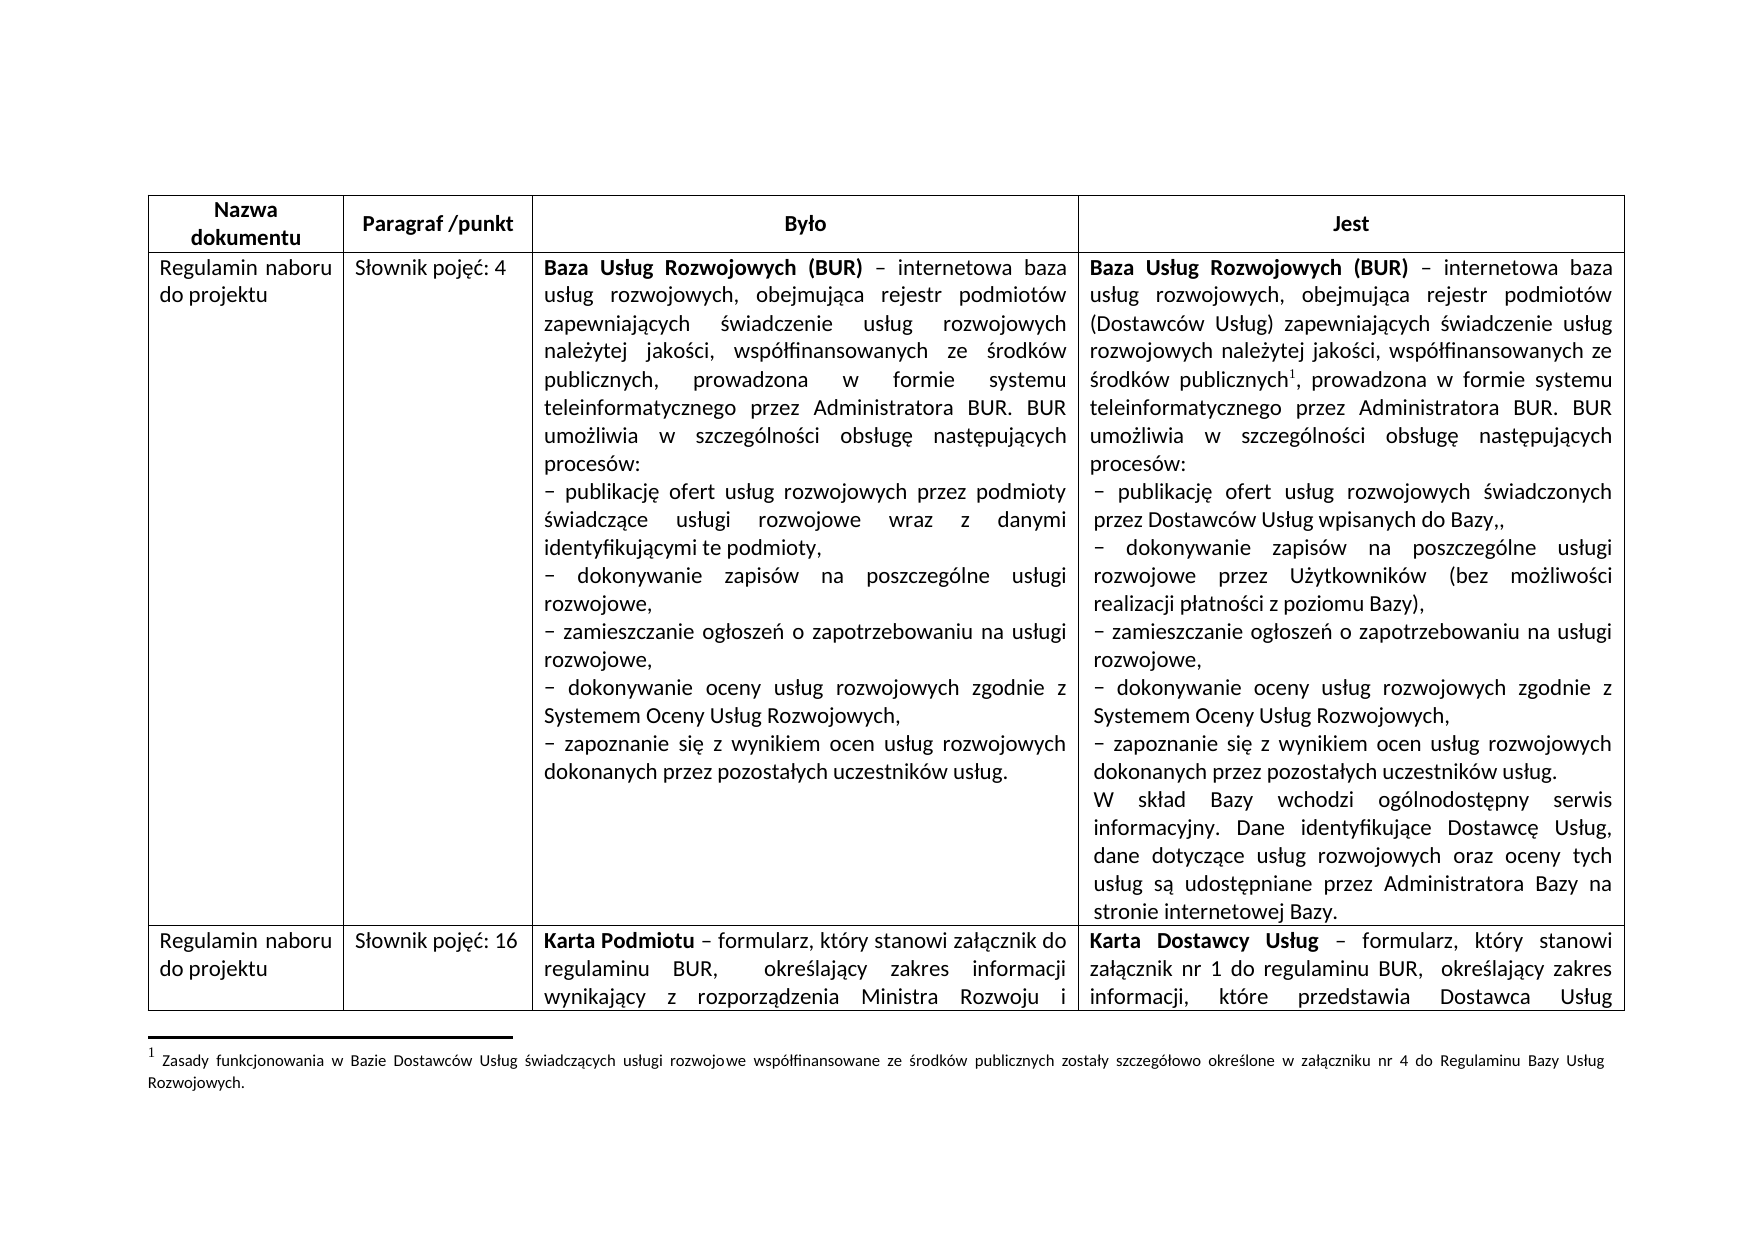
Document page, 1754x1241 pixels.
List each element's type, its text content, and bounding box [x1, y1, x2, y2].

table_cell Baza Usług Rozwojowych (BUR) – internetowa baza usług rozwojowych, obejmująca rejestr podmiotów (Dostawców Usług) zapewniających świadczenie usług rozwojowych należytej jakości, współfinansowanych ze środków publicznych, prowadzona w formie systemu teleinformatycznego przez Administratora BUR. BUR umożliwia w szczególności obsługę następujących procesów: − publikację ofert usług rozwojowych świadczonych przez Dostawców Usług wpisanych do Bazy,, − dokonywanie zapisów na poszczególne usługi rozwojowe przez Użytkowników (bez możliwości realizacji płatności z poziomu Bazy), − zamieszczanie ogłoszeń o zapotrzebowaniu na usługi rozwojowe, − dokonywanie oceny usług rozwojowych zgodnie z Systemem Oceny Usług Rozwojowych, − zapoznanie się z wynikiem ocen usług rozwojowych dokonanych przez pozostałych uczestników usług. W skład Bazy wchodzi ogólnodostępny serwis informacyjny. Dane identyfikujące Dostawcę Usług, dane dotyczące usług rozwojowych oraz oceny tych usług są udostępniane przez Administratora Bazy na stronie internetowej Bazy. [1079, 253, 1624, 925]
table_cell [149, 926, 343, 1010]
table_header Nazwa dokumentu [149, 196, 343, 252]
table_cell Słownik pojęć: 16 [344, 926, 532, 1010]
table_cell Słownik pojęć: 4 [344, 253, 532, 925]
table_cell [533, 926, 1078, 1010]
table_header Paragraf /punkt [344, 196, 532, 252]
table_header Było [533, 196, 1078, 252]
table_cell Regulamin naboru do projektu [149, 253, 343, 925]
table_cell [1079, 926, 1624, 1010]
table_cell Baza Usług Rozwojowych (BUR) – internetowa baza usług rozwojowych, obejmująca rejestr podmiotów zapewniających świadczenie usług rozwojowych należytej jakości, współfinansowanych ze środków publicznych, prowadzona w formie systemu teleinformatycznego przez Administratora BUR. BUR umożliwia w szczególności obsługę następujących procesów: − publikację ofert usług rozwojowych przez podmioty świadczące usługi rozwojowe wraz z danymi identyfikującymi te podmioty, − dokonywanie zapisów na poszczególne usługi rozwojowe, − zamieszczanie ogłoszeń o zapotrzebowaniu na usługi rozwojowe, − dokonywanie oceny usług rozwojowych zgodnie z Systemem Oceny Usług Rozwojowych, − zapoznanie się z wynikiem ocen usług rozwojowych dokonanych przez pozostałych uczestników usług. [533, 253, 1078, 925]
table_header Jest [1079, 196, 1624, 252]
